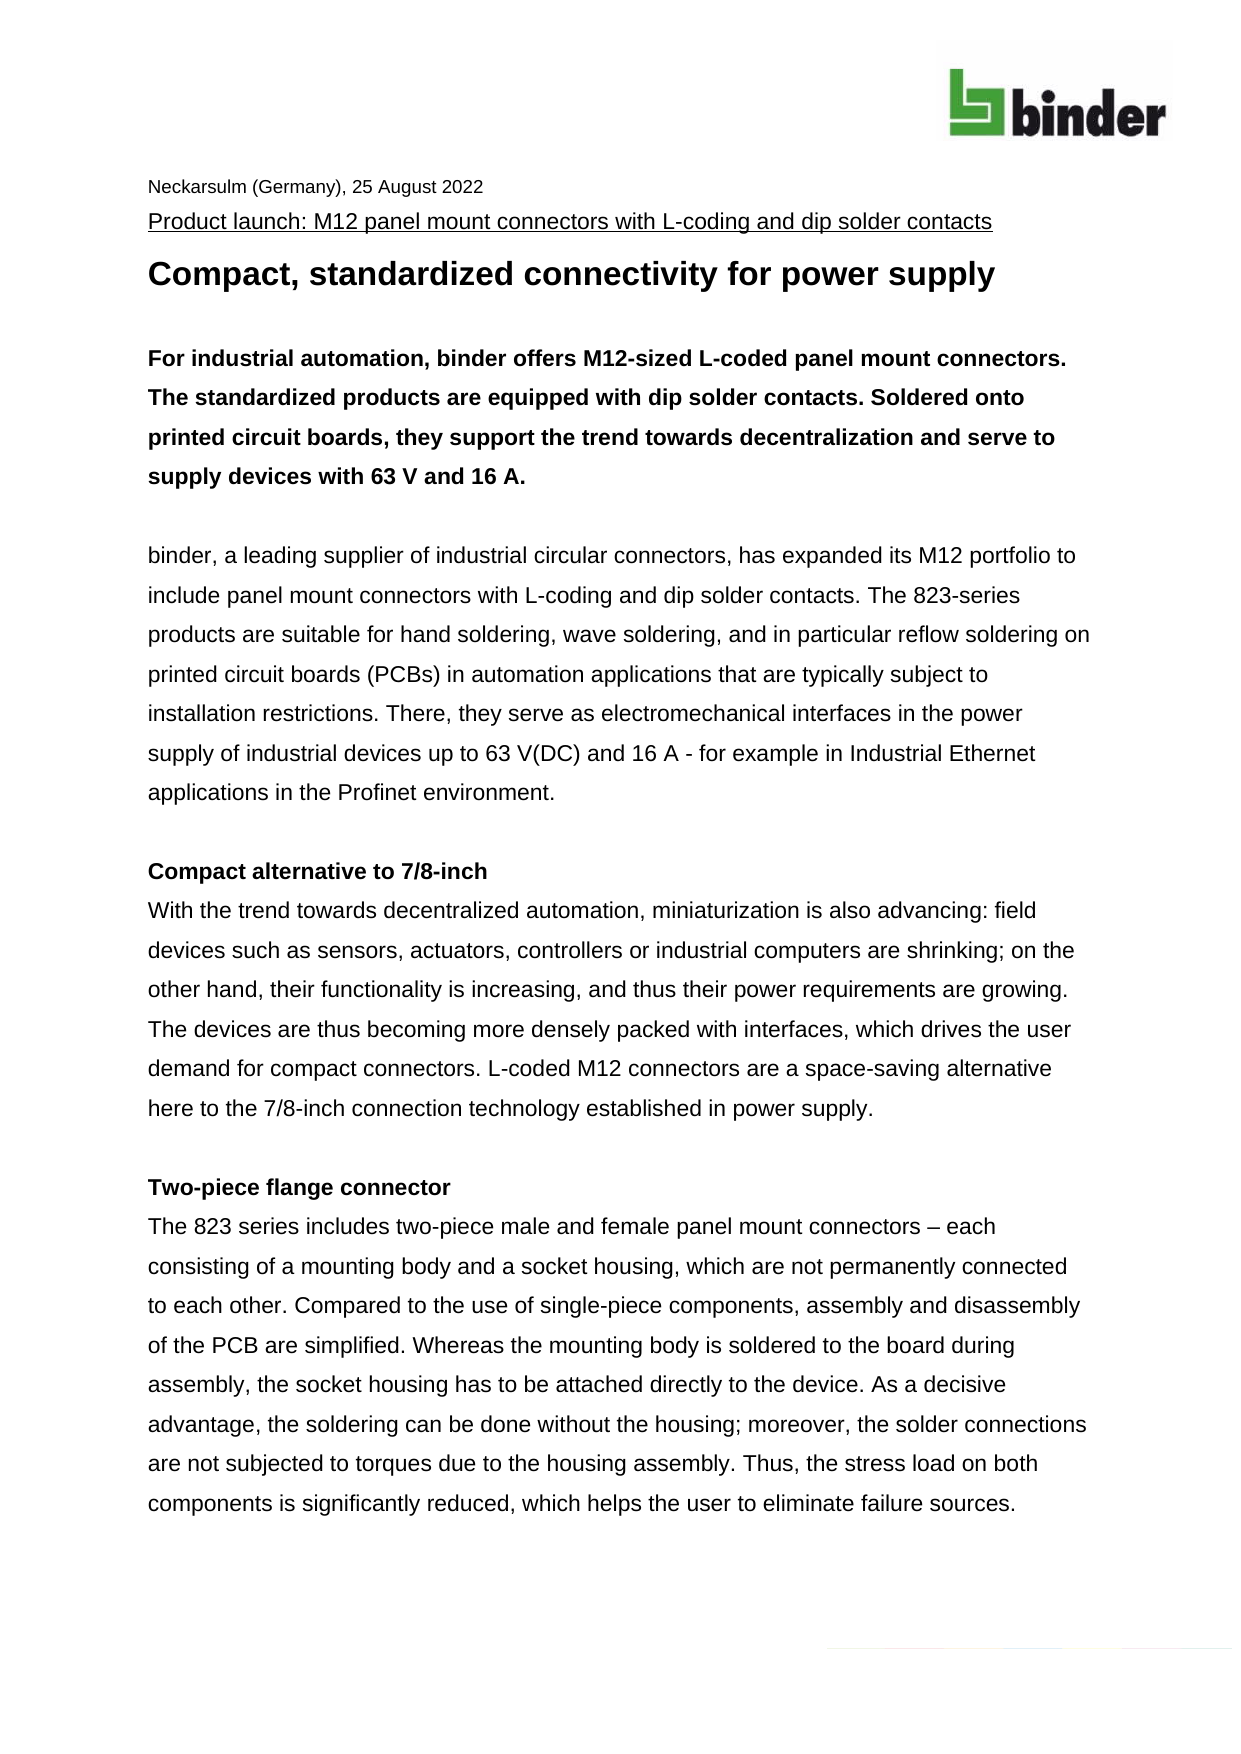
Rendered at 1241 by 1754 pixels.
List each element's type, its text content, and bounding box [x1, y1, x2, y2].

text Product launch: M12 panel mount connectors with L-coding and dip solder contacts Compact, standardized connectivity for power supply For industrial automation, binder offers M12-sized L-coded panel mount connectors. The standardized products are equipped with dip solder contacts. Soldered onto printed circuit boards, they support the trend towards decentralization and serve to supply devices with 63 V and 16 A. binder, a leading supplier of industrial circular connectors, has expanded its M12 portfolio to include panel mount connectors with L-coding and dip solder contacts. The 823-series products are suitable for hand soldering, wave soldering, and in particular reflow soldering on printed circuit boards (PCBs) in automation applications that are typically subject to installation restrictions. There, they serve as electromechanical interfaces in the power supply of industrial devices up to 63 V(DC) and 16 A - for example in Industrial Ethernet applications in the Profinet environment. Compact alternative to 7/8-inch With the trend towards decentralized automation, miniaturization is also advancing: field devices such as sensors, actuators, controllers or industrial computers are shrinking; on the other hand, their functionality is increasing, and thus their power requirements are growing. The devices are thus becoming more densely packed with interfaces, which drives the user demand for compact connectors. L-coded M12 connectors are a space-saving alternative here to the 7/8-inch connection technology established in power supply. Two-piece flange connector The 823 series includes two-piece male and female panel mount connectors – each consisting of a mounting body and a socket housing, which are not permanently connected to each other. Compared to the use of single-piece components, assembly and disassembly of the PCB are simplified. Whereas the mounting body is soldered to the board during assembly, the socket housing has to be attached directly to the device. As a decisive advantage, the soldering can be done without the housing; moreover, the solder connections are not subjected to torques due to the housing assembly. Thus, the stress load on both components is significantly reduced, which helps the user to eliminate failure sources. [148, 208, 1093, 1516]
text Neckarsulm (Germany), 25 August 2022 [148, 176, 1093, 197]
